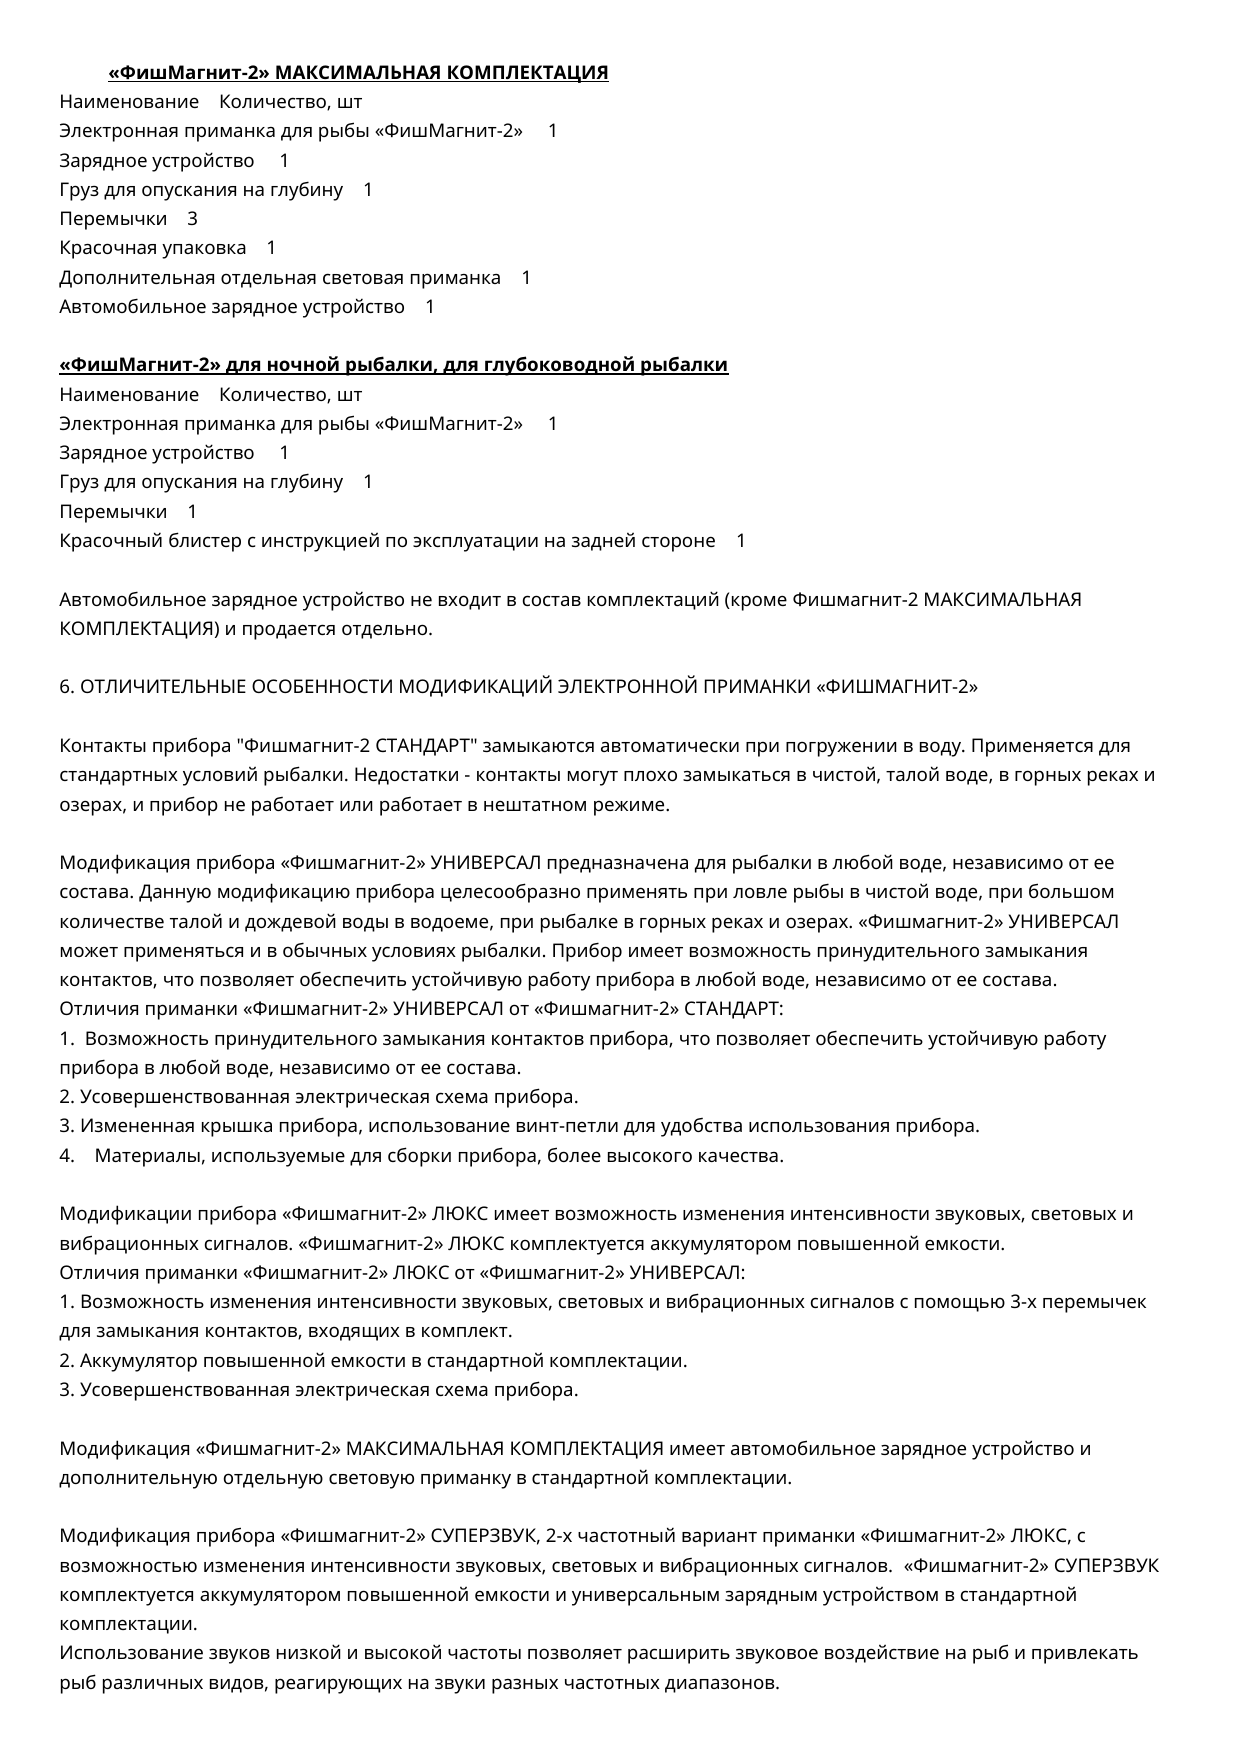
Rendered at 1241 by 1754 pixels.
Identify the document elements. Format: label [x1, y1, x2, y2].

text [59, 59, 1181, 1694]
